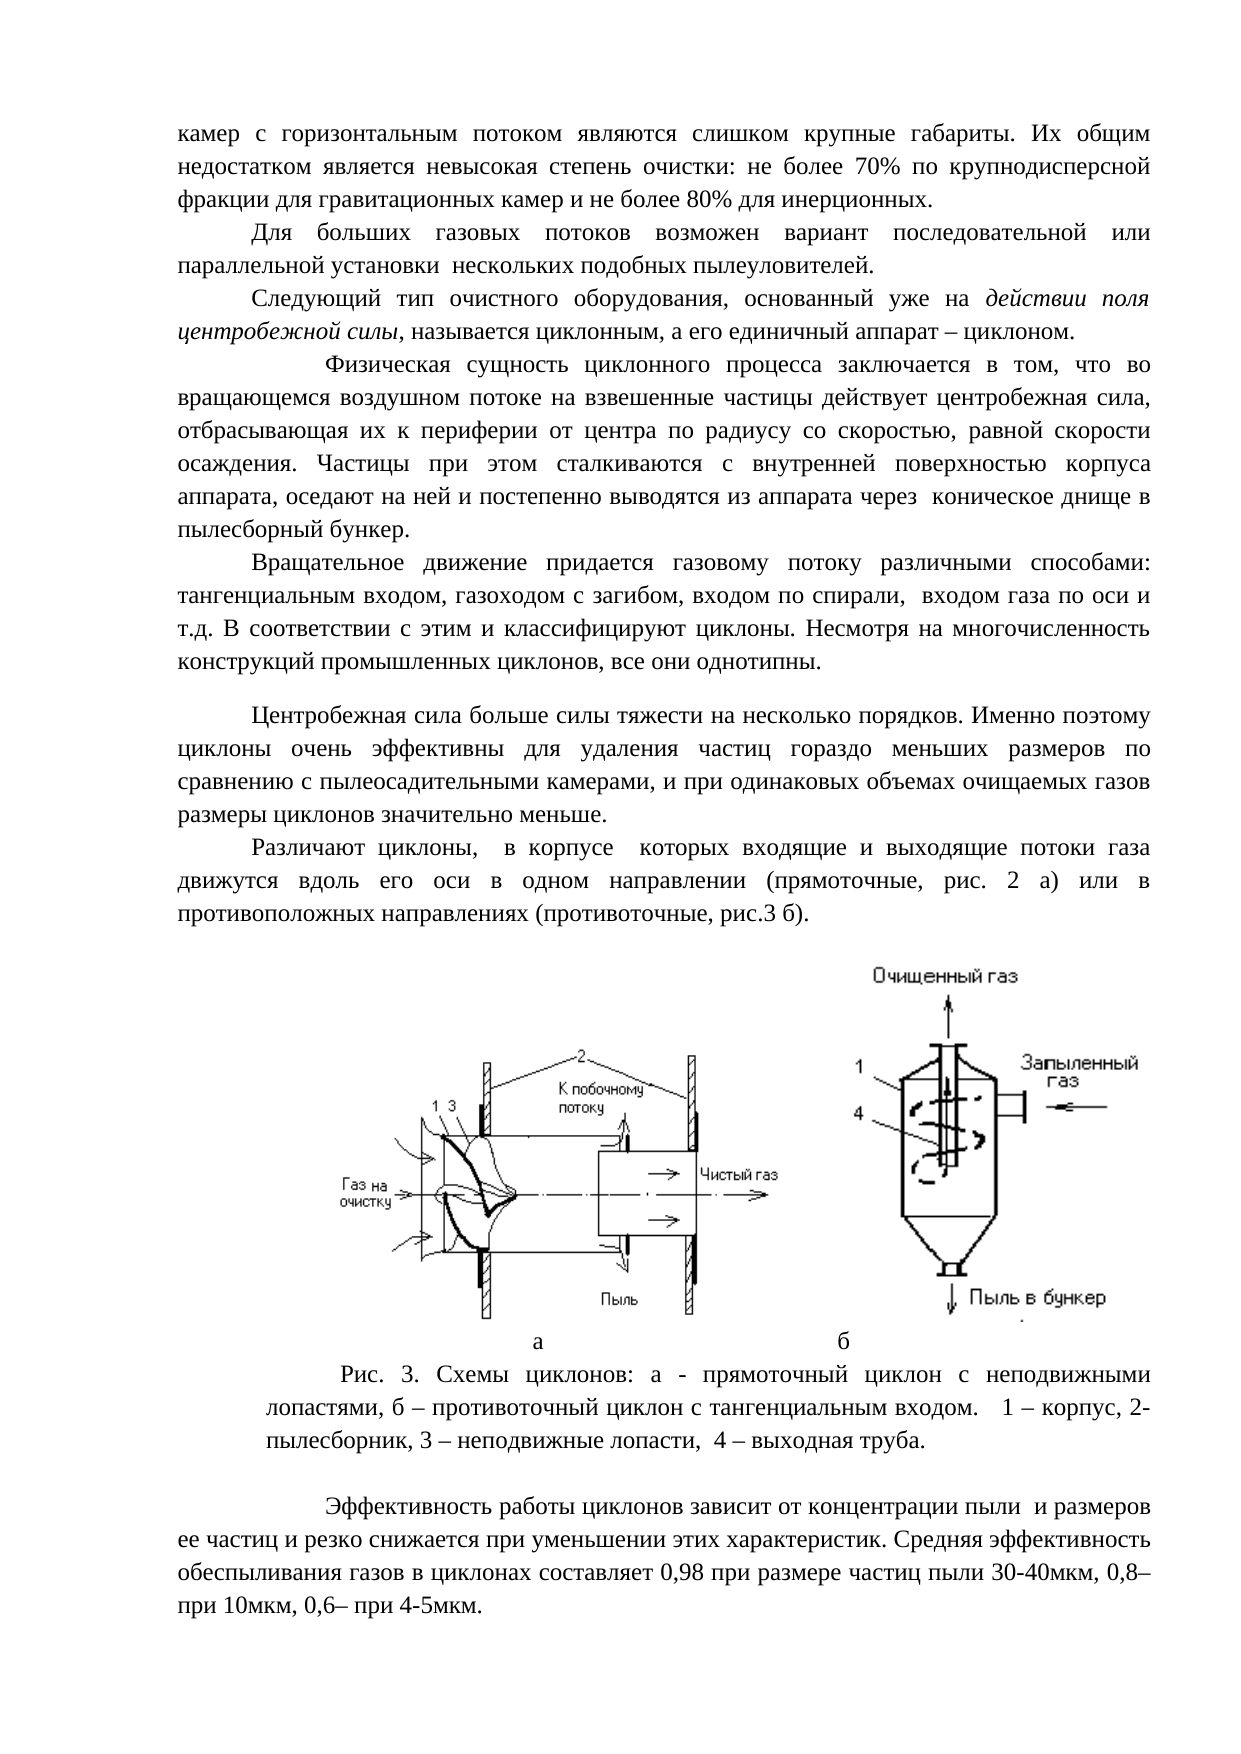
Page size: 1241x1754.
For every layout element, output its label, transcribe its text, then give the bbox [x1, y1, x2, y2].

text Физическая сущность циклонного процесса заключается в том, что во вращающемся воздушном потоке на взвешенные частицы действует центробежная сила, отбрасывающая их к периферии от центра по радиусу со скоростью, равной скорости осаждения. Частицы при этом сталкиваются с внутренней поверхностью корпуса аппарата, оседают на ней и постепенно выводятся из аппарата через коническое днище в пылесборный бункер. [177, 349, 1152, 543]
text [177, 118, 1152, 213]
text Следующий тип очистного оборудования, основанный уже на действии поля центробежной силы, называется циклонным, а его единичный аппарат – циклоном. [177, 283, 1152, 345]
picture [338, 1040, 783, 1322]
text Для больших газовых потоков возможен вариант последовательной или параллельной установки нескольких подобных пылеуловителей. [177, 217, 1152, 279]
text Эффективность работы циклонов зависит от концентрации пыли и размеров ее частиц и резко снижается при уменьшении этих характеристик. Средняя эффективность обеспыливания газов в циклонах составляет 0,98 при размере частиц пыли 30-40мкм, 0,8–при 10мкм, 0,6– при 4-5мкм. [177, 1491, 1152, 1619]
text Вращательное движение придается газовому потоку различными способами: тангенциальным входом, газоходом с загибом, входом по спирали, входом газа по оси и т.д. В соответствии с этим и классифицируют циклоны. Несмотря на многочисленность конструкций промышленных циклонов, все они однотипны. [177, 547, 1152, 675]
text Рис. 3. Схемы циклонов: а - прямоточный циклон с неподвижными лопастями, б – противоточный циклон с тангенциальным входом. 1 – корпус, 2- пылесборник, 3 – неподвижные лопасти, 4 – выходная труба. [266, 1359, 1152, 1454]
picture [851, 964, 1146, 1322]
text Различают циклоны, в корпусе которых входящие и выходящие потоки газа движутся вдоль его оси в одном направлении (прямоточные, рис. 2 а) или в противоположных направлениях (противоточные, рис.3 б). [177, 832, 1152, 927]
text а б [177, 1326, 1152, 1355]
text Центробежная сила больше силы тяжести на несколько порядков. Именно поэтому циклоны очень эффективны для удаления частиц гораздо меньших размеров по сравнению с пылеосадительными камерами, и при одинаковых объемах очищаемых газов размеры циклонов значительно меньше. [177, 700, 1152, 828]
